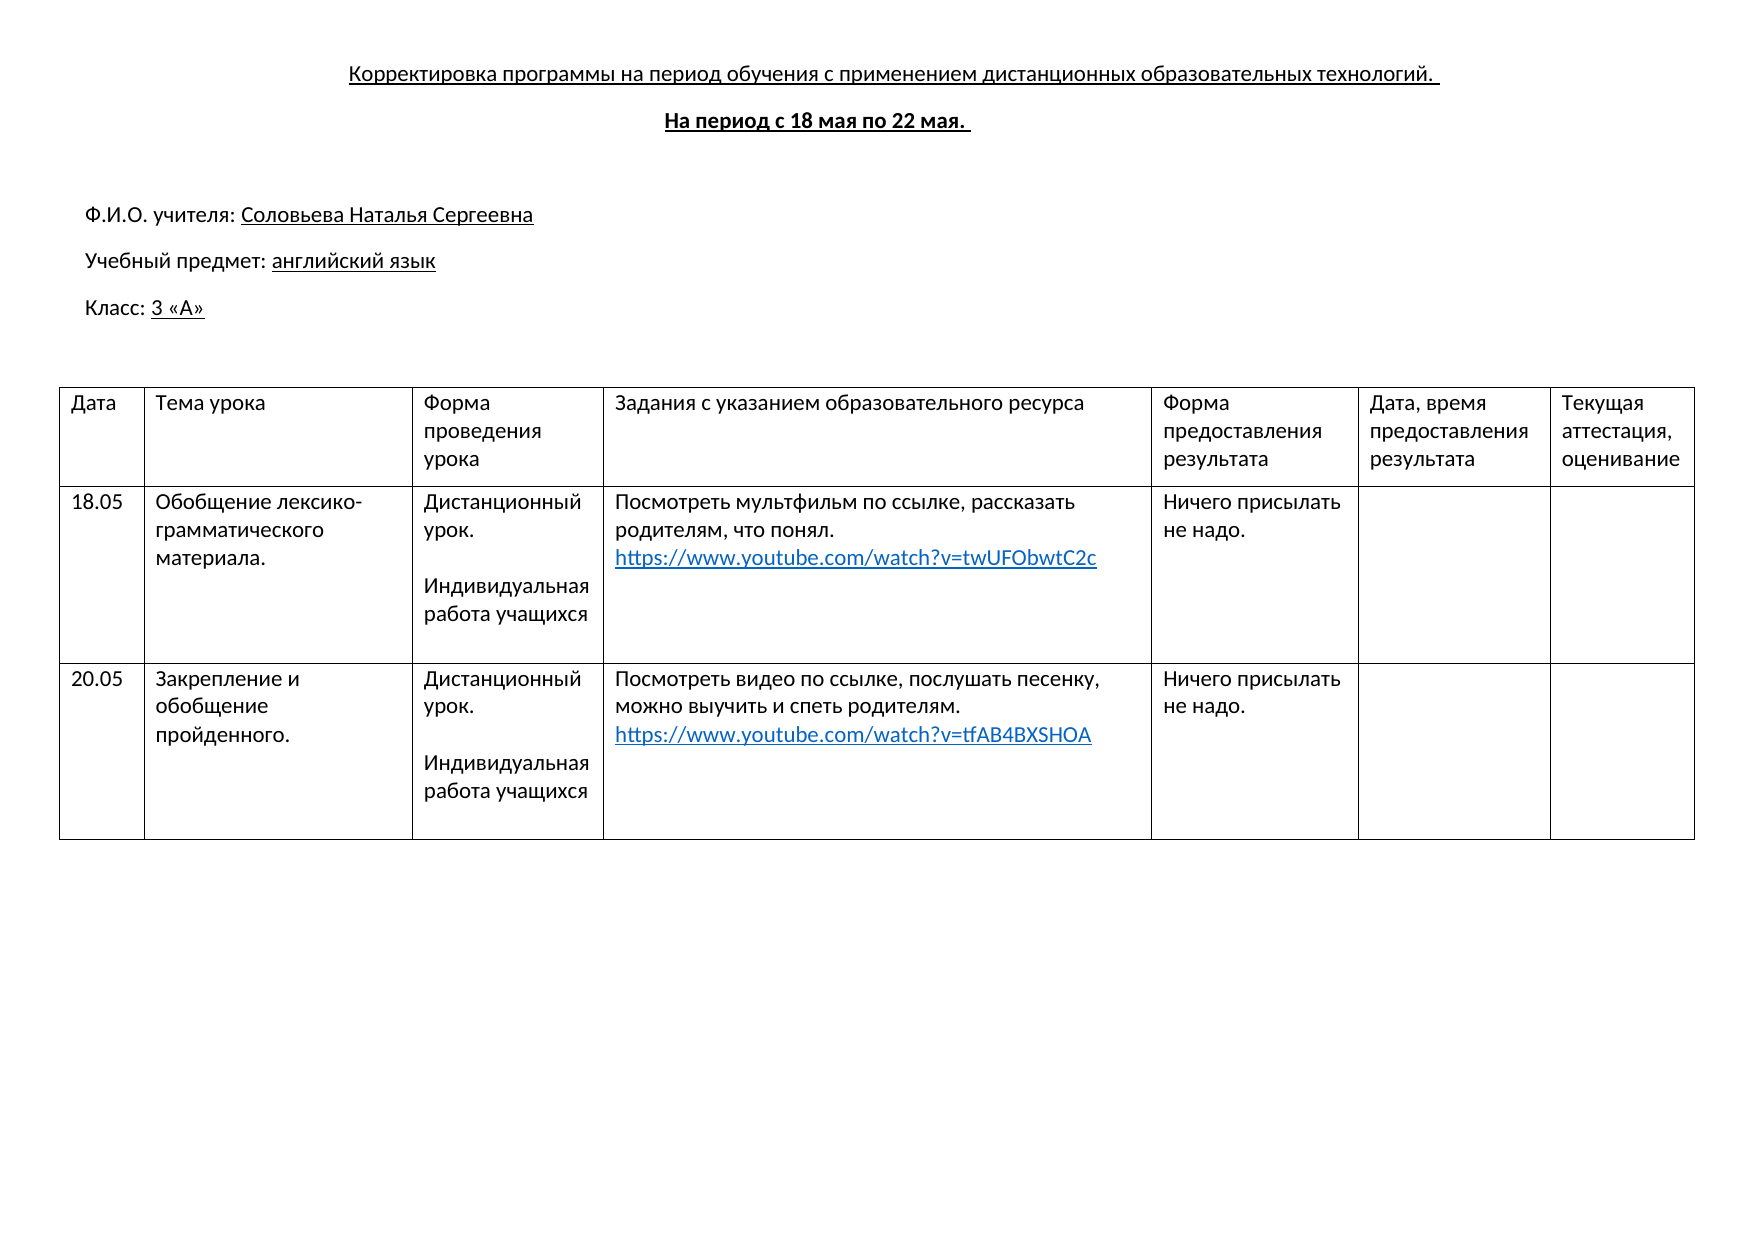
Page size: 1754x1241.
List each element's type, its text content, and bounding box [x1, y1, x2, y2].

table_cell Закрепление и обобщение пройденного. [145, 664, 412, 839]
text Ф.И.О. учителя: Соловьева Наталья Сергеевна [59, 200, 1695, 228]
table_header Дата, время предоставления результата [1359, 388, 1550, 486]
table_cell [1551, 487, 1694, 663]
table_header Текущая аттестация, оценивание [1551, 388, 1694, 486]
table_cell Обобщение лексико-грамматического материала. [145, 487, 412, 663]
text На период с 18 мая по 22 мая. [59, 106, 1695, 134]
table_header Дата [60, 388, 144, 486]
text Класс: 3 «А» [59, 293, 1695, 321]
table_cell 18.05 [60, 487, 144, 663]
table_header Форма проведения урока [413, 388, 603, 486]
table_cell [1359, 664, 1550, 839]
text Корректировка программы на период обучения с применением дистанционных образовательных технологий. [59, 59, 1695, 87]
table_cell Посмотреть видео по ссылке, послушать песенку, можно выучить и спеть родителям. https://www.youtube.com/watch?v=tfAB4BXSHOA [604, 664, 1151, 839]
table_cell Дистанционный урок. Индивидуальная работа учащихся [413, 487, 603, 663]
table_cell [1359, 487, 1550, 663]
table_header Задания с указанием образовательного ресурса [604, 388, 1151, 486]
table_header Форма предоставления результата [1152, 388, 1358, 486]
table_cell 20.05 [60, 664, 144, 839]
text Учебный предмет: английский язык [59, 247, 1695, 274]
table_cell Дистанционный урок. Индивидуальная работа учащихся [413, 664, 603, 839]
table_cell [1551, 664, 1694, 839]
table_cell Посмотреть мультфильм по ссылке, рассказать родителям, что понял. https://www.youtube.com/watch?v=twUFObwtC2c [604, 487, 1151, 663]
table_cell Ничего присылать не надо. [1152, 664, 1358, 839]
table_cell Ничего присылать не надо. [1152, 487, 1358, 663]
table_header Тема урока [145, 388, 412, 486]
